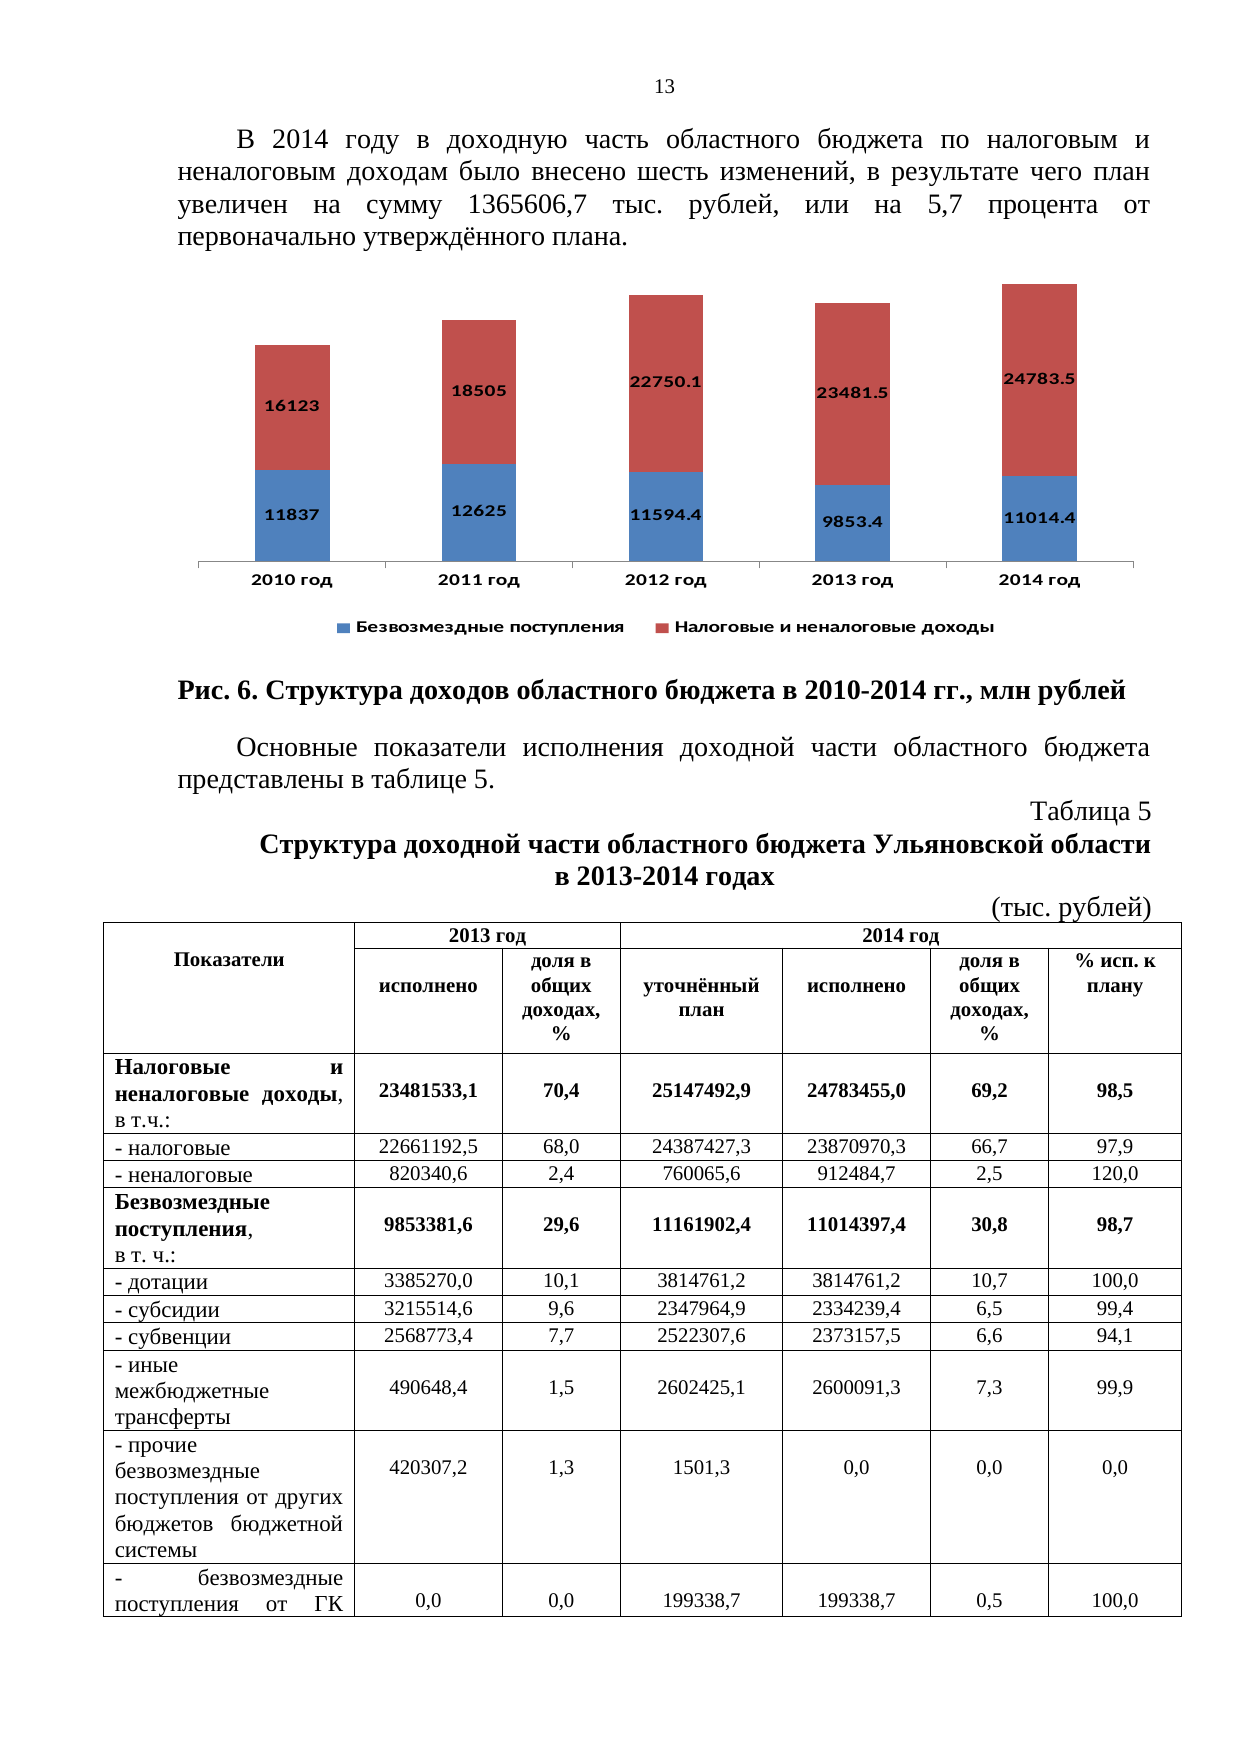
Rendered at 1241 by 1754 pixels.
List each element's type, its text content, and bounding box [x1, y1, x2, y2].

table_cell - субвенции [104, 1323, 354, 1349]
table_cell 6,6 [931, 1323, 1048, 1349]
table_cell 68,0 [503, 1134, 620, 1160]
table_cell 1501,3 [621, 1431, 782, 1562]
table_cell 2334239,4 [783, 1296, 930, 1322]
table_cell 7,7 [503, 1323, 620, 1349]
text В 2014 году в доходную часть областного бюджета по налоговым и неналоговым доходам было внесено шесть изменений, в результате чего план увеличен на сумму 1365606,7 тыс. рублей, или на 5,7 процента от первоначально утверждённого плана. [177, 122, 1152, 251]
table_cell 1,3 [503, 1431, 620, 1562]
table_cell 11014397,4 [783, 1188, 930, 1267]
table_cell 94,1 [1049, 1323, 1181, 1349]
table_cell 199338,7 [783, 1564, 930, 1616]
table_cell 97,9 [1049, 1134, 1181, 1160]
table_cell 10,1 [503, 1269, 620, 1295]
table_header 2013 год [355, 923, 620, 947]
table_cell 29,6 [503, 1188, 620, 1267]
table_cell 3215514,6 [355, 1296, 502, 1322]
table_cell 2,5 [931, 1161, 1048, 1187]
table_cell 120,0 [1049, 1161, 1181, 1187]
table_cell 11161902,4 [621, 1188, 782, 1267]
table_cell 6,5 [931, 1296, 1048, 1322]
table_cell доля в общих доходах, % [931, 949, 1048, 1052]
table_cell 490648,4 [355, 1351, 502, 1430]
table_cell 30,8 [931, 1188, 1048, 1267]
table_cell исполнено [783, 949, 930, 1052]
table_cell - налоговые [104, 1134, 354, 1160]
table_header 2014 год [621, 923, 1181, 947]
table_cell 2347964,9 [621, 1296, 782, 1322]
text Таблица 5 [177, 794, 1152, 827]
table_cell % исп. к плану [1049, 949, 1181, 1052]
table_header Показатели [104, 923, 354, 1052]
text Рис. 6. Структура доходов областного бюджета в 2010-2014 гг., млн рублей [177, 674, 1152, 706]
table_cell 0,0 [931, 1431, 1048, 1562]
table_cell 0,5 [931, 1564, 1048, 1616]
table_cell 2568773,4 [355, 1323, 502, 1349]
table_cell 99,9 [1049, 1351, 1181, 1430]
table_cell 912484,7 [783, 1161, 930, 1187]
table_cell 98,5 [1049, 1054, 1181, 1132]
table_cell 7,3 [931, 1351, 1048, 1430]
table_cell - неналоговые [104, 1161, 354, 1187]
text (тыс. рублей) [177, 892, 1152, 922]
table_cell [104, 1564, 354, 1616]
table_cell 22661192,5 [355, 1134, 502, 1160]
table_cell 99,4 [1049, 1296, 1181, 1322]
table_cell 98,7 [1049, 1188, 1181, 1267]
table_cell 23870970,3 [783, 1134, 930, 1160]
table_cell 24783455,0 [783, 1054, 930, 1132]
table_cell 199338,7 [621, 1564, 782, 1616]
table_cell 420307,2 [355, 1431, 502, 1562]
table_cell 100,0 [1049, 1269, 1181, 1295]
table_cell Налоговые и неналоговые доходы, в т.ч.: [104, 1054, 354, 1132]
table_cell 9,6 [503, 1296, 620, 1322]
table_cell 820340,6 [355, 1161, 502, 1187]
table_cell 25147492,9 [621, 1054, 782, 1132]
table_cell Безвозмездные поступления, в т. ч.: [104, 1188, 354, 1267]
table_cell 2602425,1 [621, 1351, 782, 1430]
table_cell 760065,6 [621, 1161, 782, 1187]
table_cell 3814761,2 [783, 1269, 930, 1295]
table_cell 70,4 [503, 1054, 620, 1132]
text в 2013-2014 годах [177, 859, 1152, 892]
table_cell 0,0 [1049, 1431, 1181, 1562]
table_cell - субсидии [104, 1296, 354, 1322]
table_cell - прочие безвозмездные поступления от других бюджетов бюджетной системы [104, 1431, 354, 1562]
table_cell 2373157,5 [783, 1323, 930, 1349]
table_cell 66,7 [931, 1134, 1048, 1160]
table_cell 1,5 [503, 1351, 620, 1430]
table_cell 69,2 [931, 1054, 1048, 1132]
table_cell - дотации [104, 1269, 354, 1295]
table_cell 2,4 [503, 1161, 620, 1187]
table_cell 9853381,6 [355, 1188, 502, 1267]
table_cell 2600091,3 [783, 1351, 930, 1430]
table_cell 0,0 [783, 1431, 930, 1562]
table_cell доля в общих доходах, % [503, 949, 620, 1052]
text Структура доходной части областного бюджета Ульяновской области [177, 827, 1152, 859]
table_cell 0,0 [355, 1564, 502, 1616]
table_cell 10,7 [931, 1269, 1048, 1295]
table_cell 2522307,6 [621, 1323, 782, 1349]
table_cell 3814761,2 [621, 1269, 782, 1295]
table_cell 24387427,3 [621, 1134, 782, 1160]
table_cell 23481533,1 [355, 1054, 502, 1132]
table_cell исполнено [355, 949, 502, 1052]
table_cell 100,0 [1049, 1564, 1181, 1616]
table_cell - иные межбюджетные трансферты [104, 1351, 354, 1430]
table_cell 0,0 [503, 1564, 620, 1616]
text Основные показатели исполнения доходной части областного бюджета представлены в таблице 5. [177, 729, 1152, 794]
table_cell 3385270,0 [355, 1269, 502, 1295]
table_cell уточнённый план [621, 949, 782, 1052]
